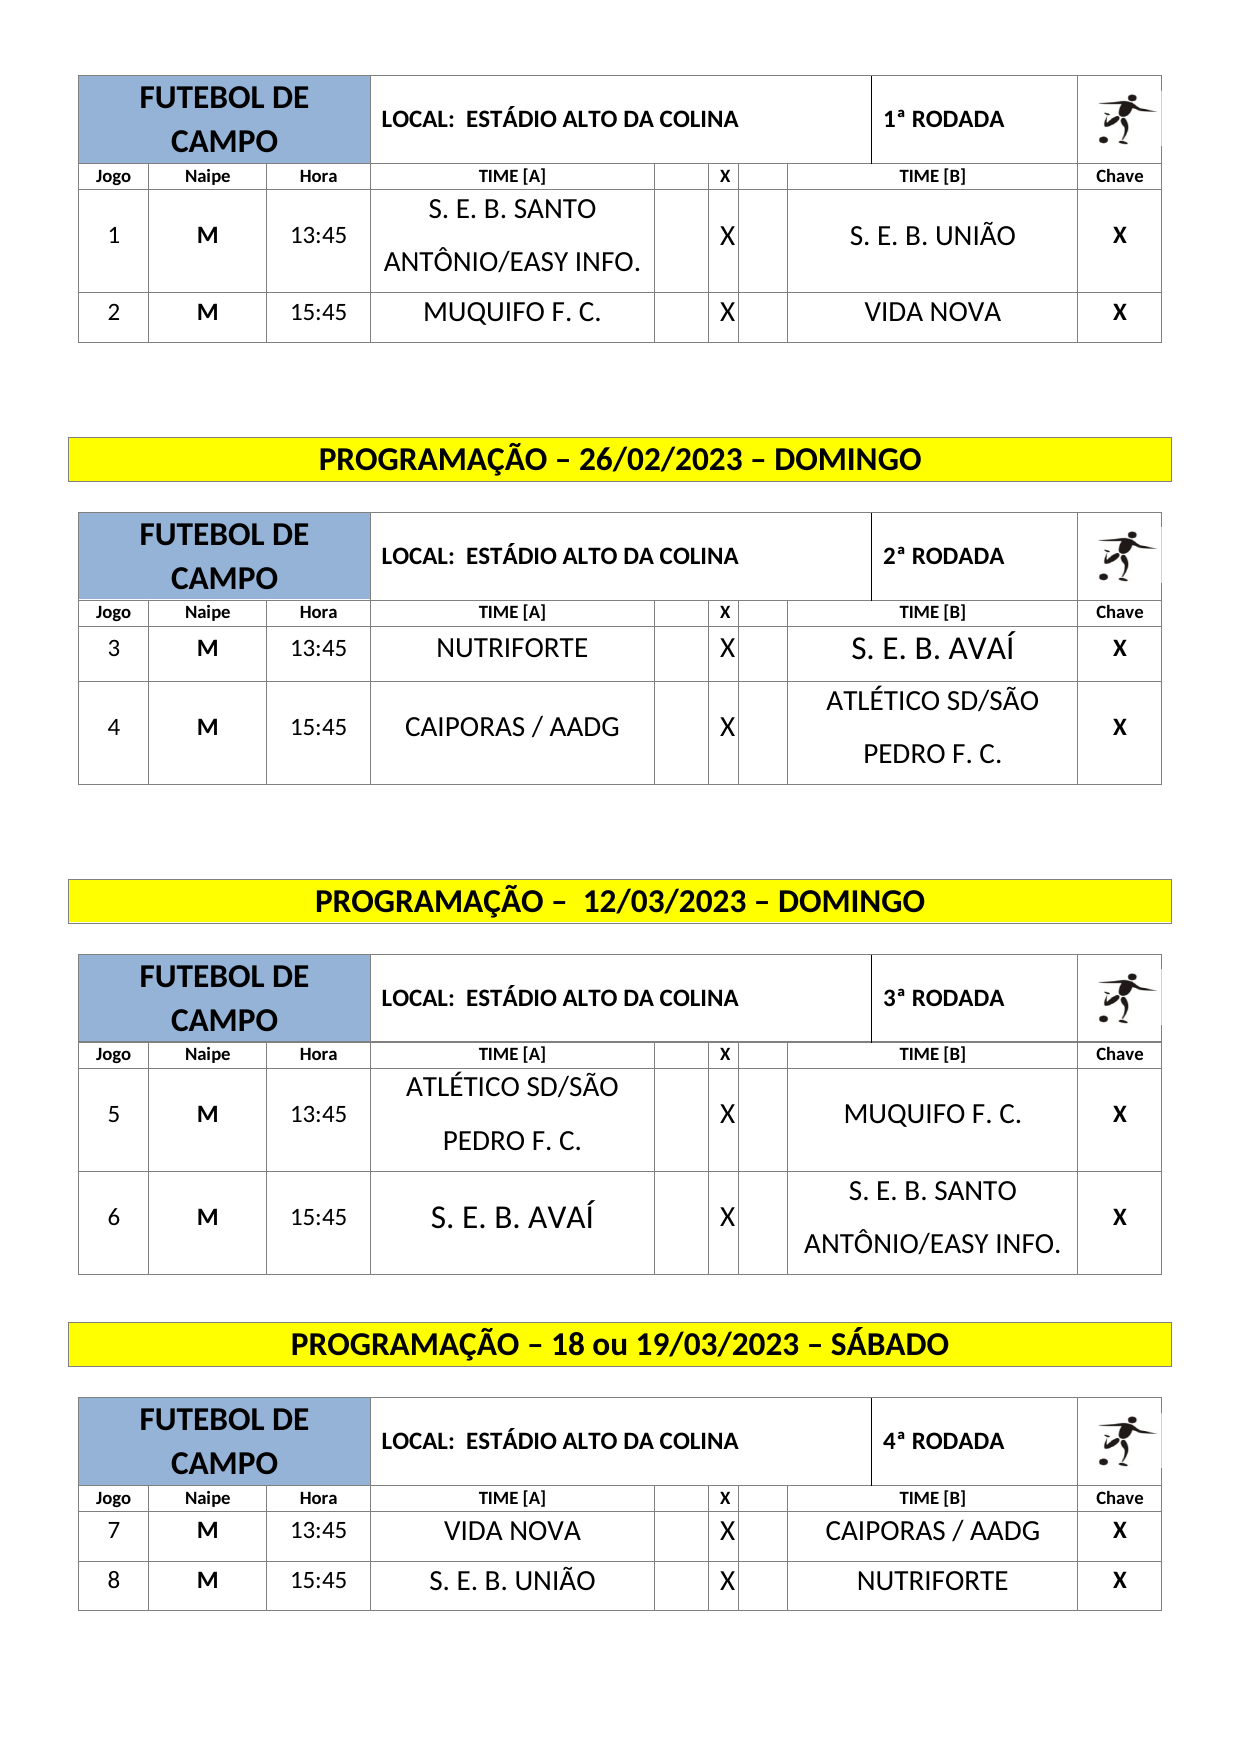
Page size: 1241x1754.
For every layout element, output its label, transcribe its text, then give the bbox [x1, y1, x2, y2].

table_cell [739, 190, 787, 292]
table_cell Jogo [79, 164, 148, 189]
table_cell X [709, 682, 738, 784]
table_cell [739, 164, 787, 189]
table_cell TIME [A] [371, 601, 654, 626]
table_cell [739, 1043, 787, 1067]
table_cell [739, 682, 787, 784]
table_cell Jogo [79, 601, 148, 626]
table_cell X [1078, 1562, 1161, 1610]
table_cell M [149, 1562, 266, 1610]
table_cell [739, 1512, 787, 1561]
table_cell MUQUIFO F. C. [788, 1069, 1077, 1171]
table_cell [655, 1512, 708, 1561]
table_cell 6 [79, 1172, 148, 1274]
table_cell VIDA NOVA [371, 1512, 654, 1561]
table_cell [655, 1172, 708, 1274]
table_cell [739, 1486, 787, 1511]
table_cell X [709, 1486, 738, 1511]
table_cell Hora [267, 601, 370, 626]
table_cell S. E. B. AVAÍ [788, 627, 1077, 681]
table_cell X [1078, 1069, 1161, 1171]
table_header [1078, 1398, 1161, 1485]
table_header [1078, 76, 1161, 163]
table_cell Naipe [149, 1486, 266, 1511]
table_cell [655, 1069, 708, 1171]
table_cell M [149, 682, 266, 784]
table_cell [739, 1172, 787, 1274]
table_cell 15:45 [267, 293, 370, 342]
table_cell 5 [79, 1069, 148, 1171]
table_cell M [149, 627, 266, 681]
table_cell Hora [267, 164, 370, 189]
table_cell M [149, 1512, 266, 1561]
table_header FUTEBOL DE CAMPO [79, 955, 370, 1041]
table_cell M [149, 1069, 266, 1171]
table_cell ATLÉTICO SD/SÃO PEDRO F. C. [788, 682, 1077, 784]
table_cell 3 [79, 627, 148, 681]
table_header FUTEBOL DE CAMPO [79, 76, 370, 163]
table_cell 13:45 [267, 627, 370, 681]
table_cell Hora [267, 1486, 370, 1511]
table_cell NUTRIFORTE [371, 627, 654, 681]
table_cell [739, 293, 787, 342]
table_cell Naipe [149, 1043, 266, 1067]
table_cell X [709, 164, 738, 189]
table_header [1078, 955, 1161, 1041]
table_cell 4 [79, 682, 148, 784]
table_cell X [709, 190, 738, 292]
table_cell [655, 293, 708, 342]
table_cell [739, 1562, 787, 1610]
table_header [1078, 513, 1161, 599]
table_cell TIME [A] [371, 164, 654, 189]
table_header LOCAL: ESTÁDIO ALTO DA COLINA [371, 76, 871, 163]
table_cell S. E. B. UNIÃO [371, 1562, 654, 1610]
table_cell X [709, 293, 738, 342]
table_cell Jogo [79, 1043, 148, 1067]
table_cell NUTRIFORTE [788, 1562, 1077, 1610]
table_header FUTEBOL DE CAMPO [79, 513, 370, 599]
table_cell [655, 682, 708, 784]
table_cell [655, 1562, 708, 1610]
table_cell 7 [79, 1512, 148, 1561]
table_cell X [709, 601, 738, 626]
table_cell X [1078, 293, 1161, 342]
table_cell [739, 627, 787, 681]
table_cell X [1078, 627, 1161, 681]
table_cell CAIPORAS / AADG [788, 1512, 1077, 1561]
table_header 3ª RODADA [872, 955, 1077, 1041]
table_cell CAIPORAS / AADG [371, 682, 654, 784]
table_cell 13:45 [267, 1069, 370, 1171]
table_cell Chave [1078, 601, 1161, 626]
table_cell M [149, 1172, 266, 1274]
table_cell [655, 601, 708, 626]
table_cell 13:45 [267, 1512, 370, 1561]
table_cell 15:45 [267, 1562, 370, 1610]
table_cell X [1078, 190, 1161, 292]
table_cell X [709, 1172, 738, 1274]
table_header 2ª RODADA [872, 513, 1077, 599]
table_cell 8 [79, 1562, 148, 1610]
table_cell S. E. B. SANTO ANTÔNIO/EASY INFO. [371, 190, 654, 292]
table_cell S. E. B. UNIÃO [788, 190, 1077, 292]
table_cell [655, 1043, 708, 1067]
table_header 4ª RODADA [872, 1398, 1077, 1485]
table_cell TIME [B] [788, 601, 1077, 626]
table_cell [739, 1069, 787, 1171]
table_cell X [709, 1069, 738, 1171]
table_cell X [709, 1043, 738, 1067]
table_header FUTEBOL DE CAMPO [79, 1398, 370, 1485]
table_cell Jogo [79, 1486, 148, 1511]
table_cell [655, 627, 708, 681]
table_cell TIME [B] [788, 1043, 1077, 1067]
table_header LOCAL: ESTÁDIO ALTO DA COLINA [371, 1398, 871, 1485]
table_cell 15:45 [267, 1172, 370, 1274]
table_cell [655, 1486, 708, 1511]
picture [1089, 527, 1162, 583]
table_cell [739, 601, 787, 626]
table_cell ATLÉTICO SD/SÃO PEDRO F. C. [371, 1069, 654, 1171]
table_cell TIME [B] [788, 1486, 1077, 1511]
table_header PROGRAMAÇÃO – 12/03/2023 – DOMINGO [69, 880, 1171, 922]
table_cell 13:45 [267, 190, 370, 292]
table_cell S. E. B. AVAÍ [371, 1172, 654, 1274]
table_header PROGRAMAÇÃO – 18 ou 19/03/2023 – SÁBADO [69, 1323, 1171, 1366]
table_header LOCAL: ESTÁDIO ALTO DA COLINA [371, 513, 871, 599]
table_cell [655, 164, 708, 189]
table_cell X [709, 1562, 738, 1610]
table_cell MUQUIFO F. C. [371, 293, 654, 342]
table_cell TIME [B] [788, 164, 1077, 189]
table_cell M [149, 190, 266, 292]
table_header 1ª RODADA [872, 76, 1077, 163]
table_header PROGRAMAÇÃO – 26/02/2023 – DOMINGO [69, 438, 1171, 481]
table_cell X [1078, 682, 1161, 784]
picture [1089, 1413, 1162, 1468]
table_cell X [1078, 1512, 1161, 1561]
picture [1089, 91, 1162, 146]
table_cell 1 [79, 190, 148, 292]
picture [1089, 969, 1162, 1025]
table_cell [655, 190, 708, 292]
table_cell Hora [267, 1043, 370, 1067]
table_cell TIME [A] [371, 1486, 654, 1511]
table_cell VIDA NOVA [788, 293, 1077, 342]
table_cell Chave [1078, 164, 1161, 189]
table_cell Naipe [149, 601, 266, 626]
table_cell M [149, 293, 266, 342]
table_cell X [709, 627, 738, 681]
table_cell 15:45 [267, 682, 370, 784]
table_cell Chave [1078, 1486, 1161, 1511]
table_cell Naipe [149, 164, 266, 189]
table_cell Chave [1078, 1043, 1161, 1067]
table_cell 2 [79, 293, 148, 342]
table_cell S. E. B. SANTO ANTÔNIO/EASY INFO. [788, 1172, 1077, 1274]
table_cell X [1078, 1172, 1161, 1274]
table_cell TIME [A] [371, 1043, 654, 1067]
table_cell X [709, 1512, 738, 1561]
table_header LOCAL: ESTÁDIO ALTO DA COLINA [371, 955, 871, 1041]
